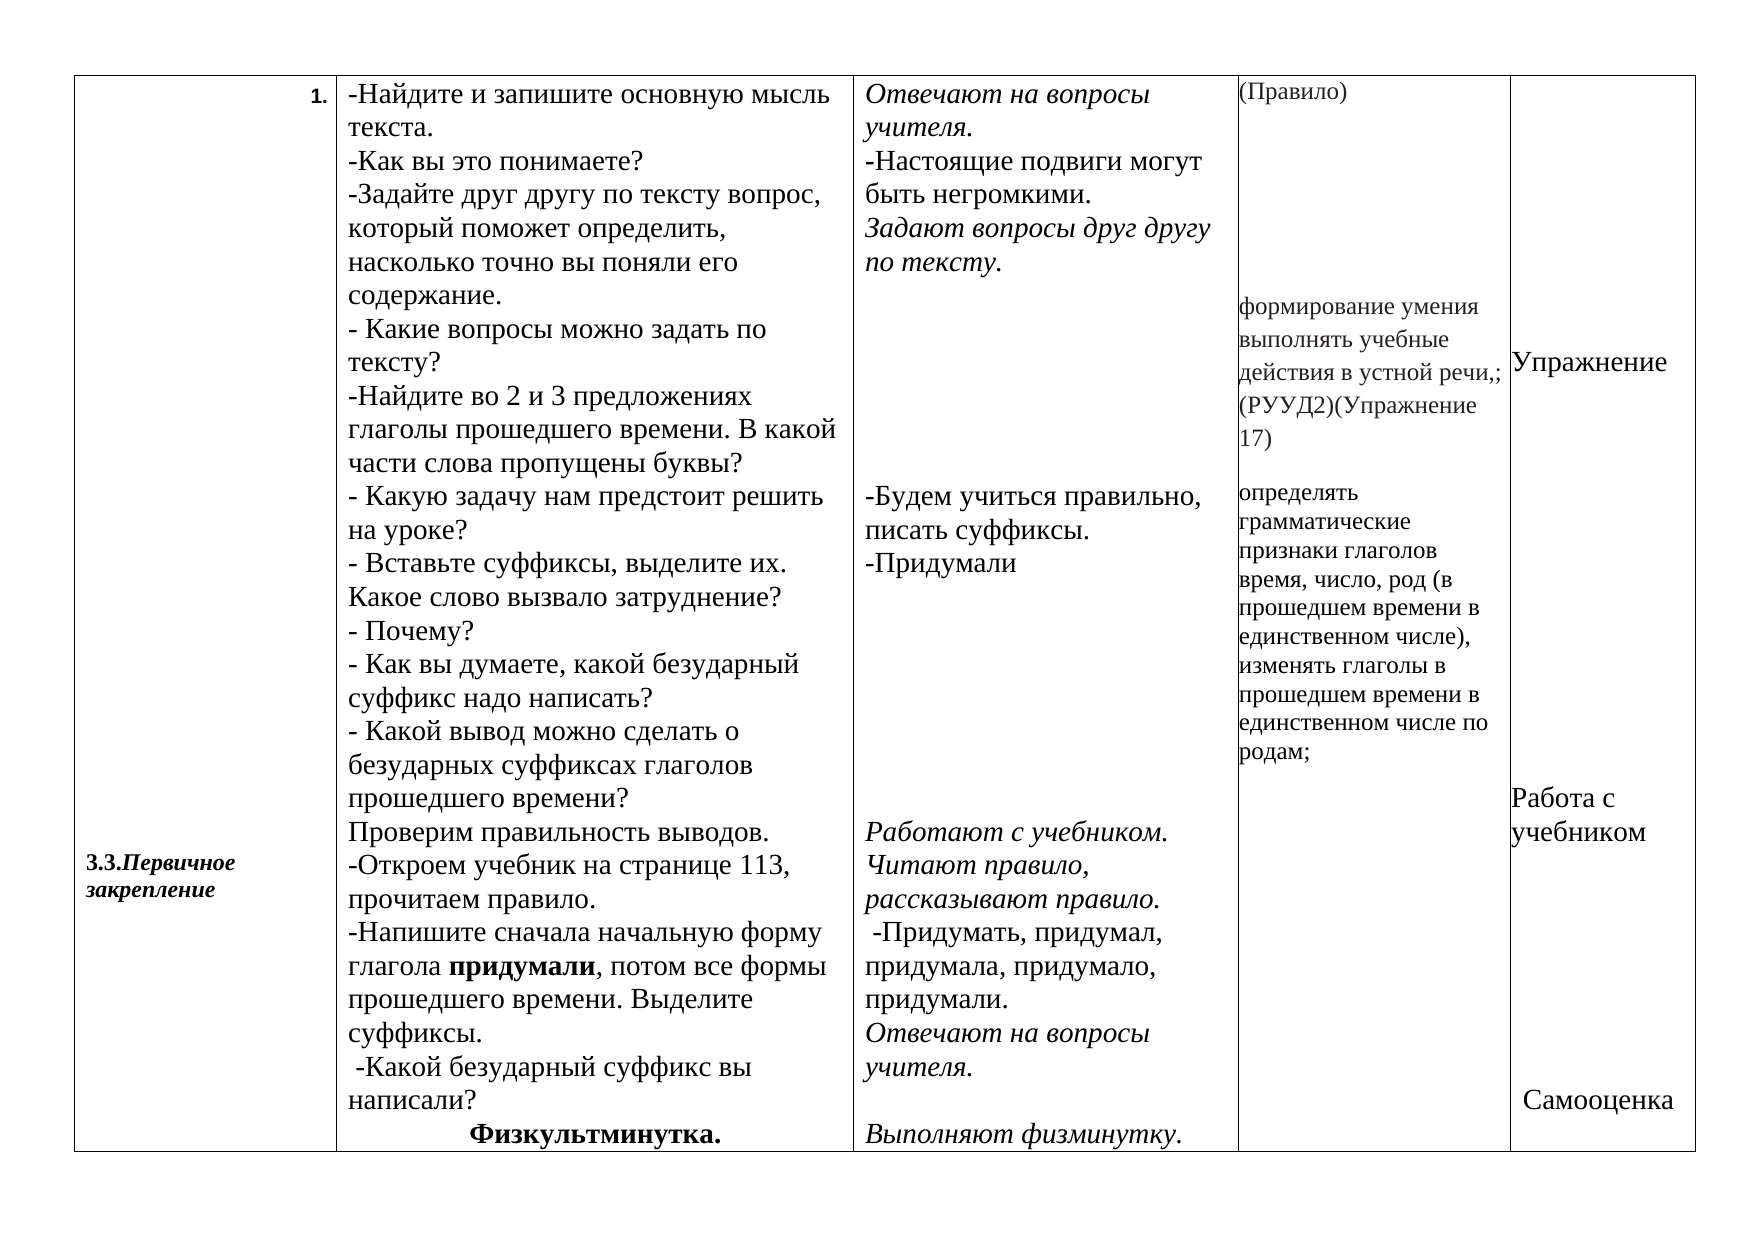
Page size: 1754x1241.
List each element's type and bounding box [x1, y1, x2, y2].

table_cell [1511, 76, 1695, 780]
table_cell [1239, 76, 1510, 1151]
table_cell [337, 76, 853, 1151]
table_cell [1511, 847, 1695, 1151]
table_cell [75, 76, 336, 1151]
table_cell [854, 76, 1238, 1151]
